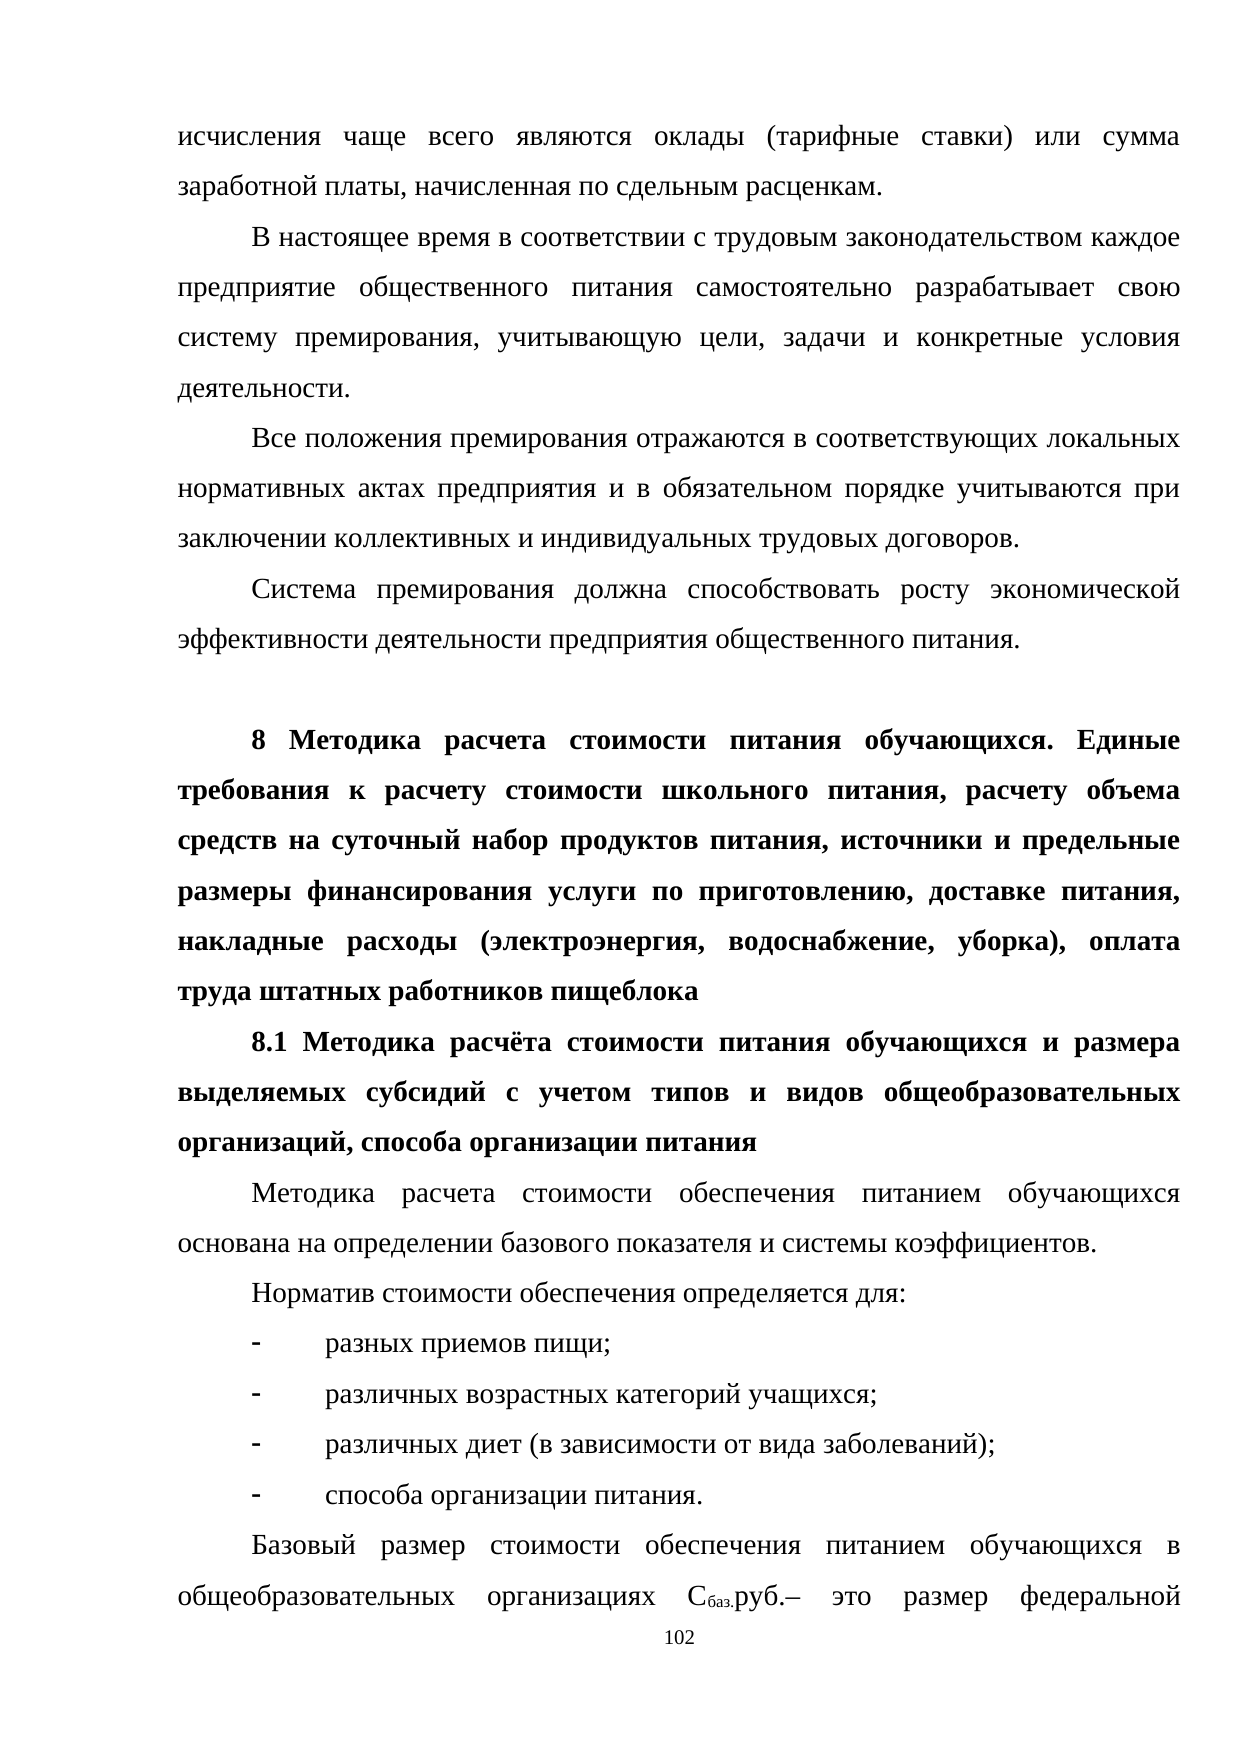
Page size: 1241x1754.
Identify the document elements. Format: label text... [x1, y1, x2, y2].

list разных приемов пищи; [177, 1326, 1181, 1359]
text Все положения премирования отражаются в соответствующих локальных нормативных актах предприятия и в обязательном порядке учитываются при заключении коллективных и индивидуальных трудовых договоров. [177, 420, 1181, 554]
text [177, 118, 1181, 202]
text Методика расчета стоимости обеспечения питанием обучающихся основана на определении базового показателя и системы коэффициентов. [177, 1175, 1181, 1258]
text 8.1 Методика расчёта стоимости питания обучающихся и размера выделяемых субсидий с учетом типов и видов общеобразовательных организаций, способа организации питания [177, 1024, 1181, 1158]
text Система премирования должна способствовать росту экономической эффективности деятельности предприятия общественного питания. [177, 571, 1181, 655]
list различных возрастных категорий учащихся; [177, 1376, 1181, 1410]
text Норматив стоимости обеспечения определяется для: [177, 1275, 1181, 1309]
list способа организации питания. [177, 1477, 1181, 1511]
list различных диет (в зависимости от вида заболеваний); [177, 1426, 1181, 1460]
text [177, 1527, 1181, 1611]
text 8 Методика расчета стоимости питания обучающихся. Единые требования к расчету стоимости школьного питания, расчету объема средств на суточный набор продуктов питания, источники и предельные размеры финансирования услуги по приготовлению, доставке питания, накладные расходы (электроэнергия, водоснабжение, уборка), оплата труда штатных работников пищеблока [177, 722, 1181, 1007]
text В настоящее время в соответствии с трудовым законодательством каждое предприятие общественного питания самостоятельно разрабатывает свою систему премирования, учитывающую цели, задачи и конкретные условия деятельности. [177, 219, 1181, 403]
